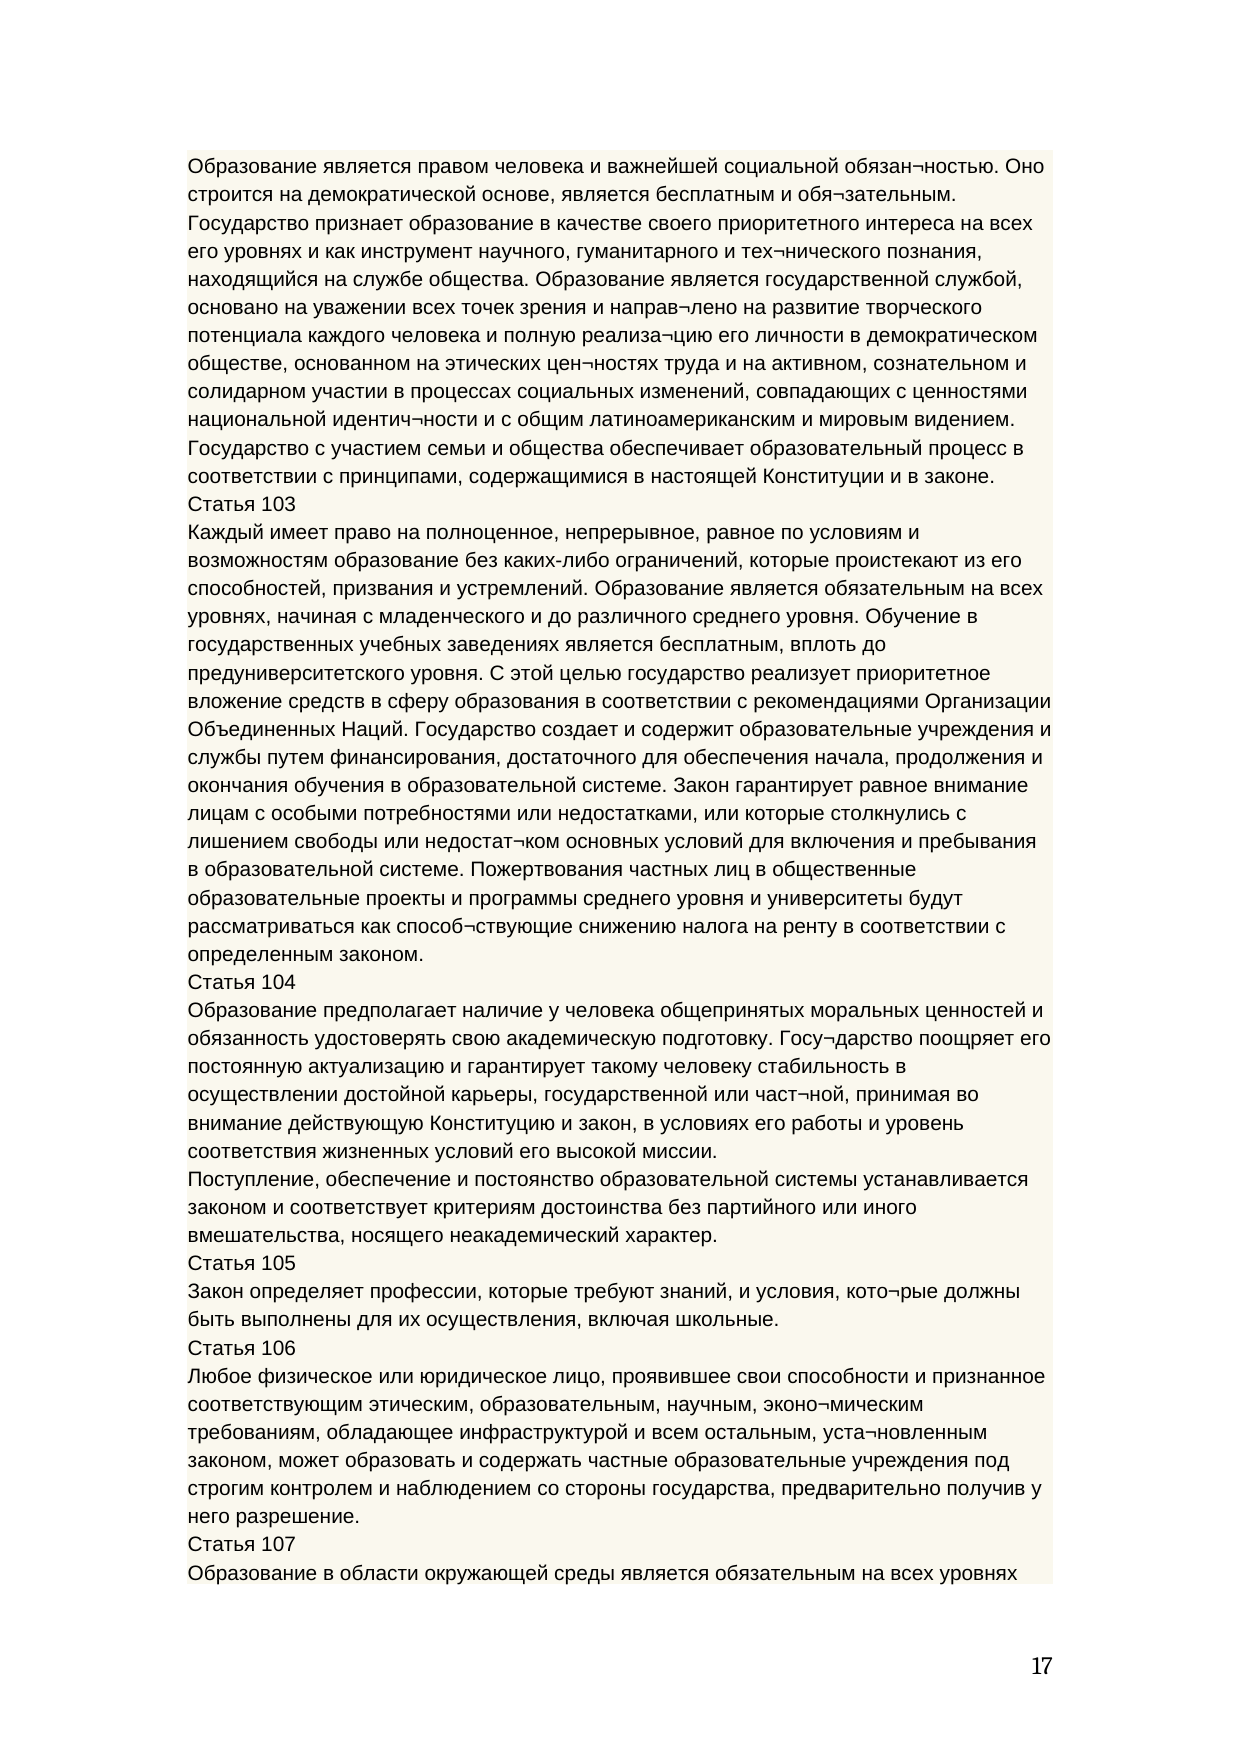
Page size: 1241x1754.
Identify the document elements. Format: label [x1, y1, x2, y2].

text [187, 150, 1053, 1584]
